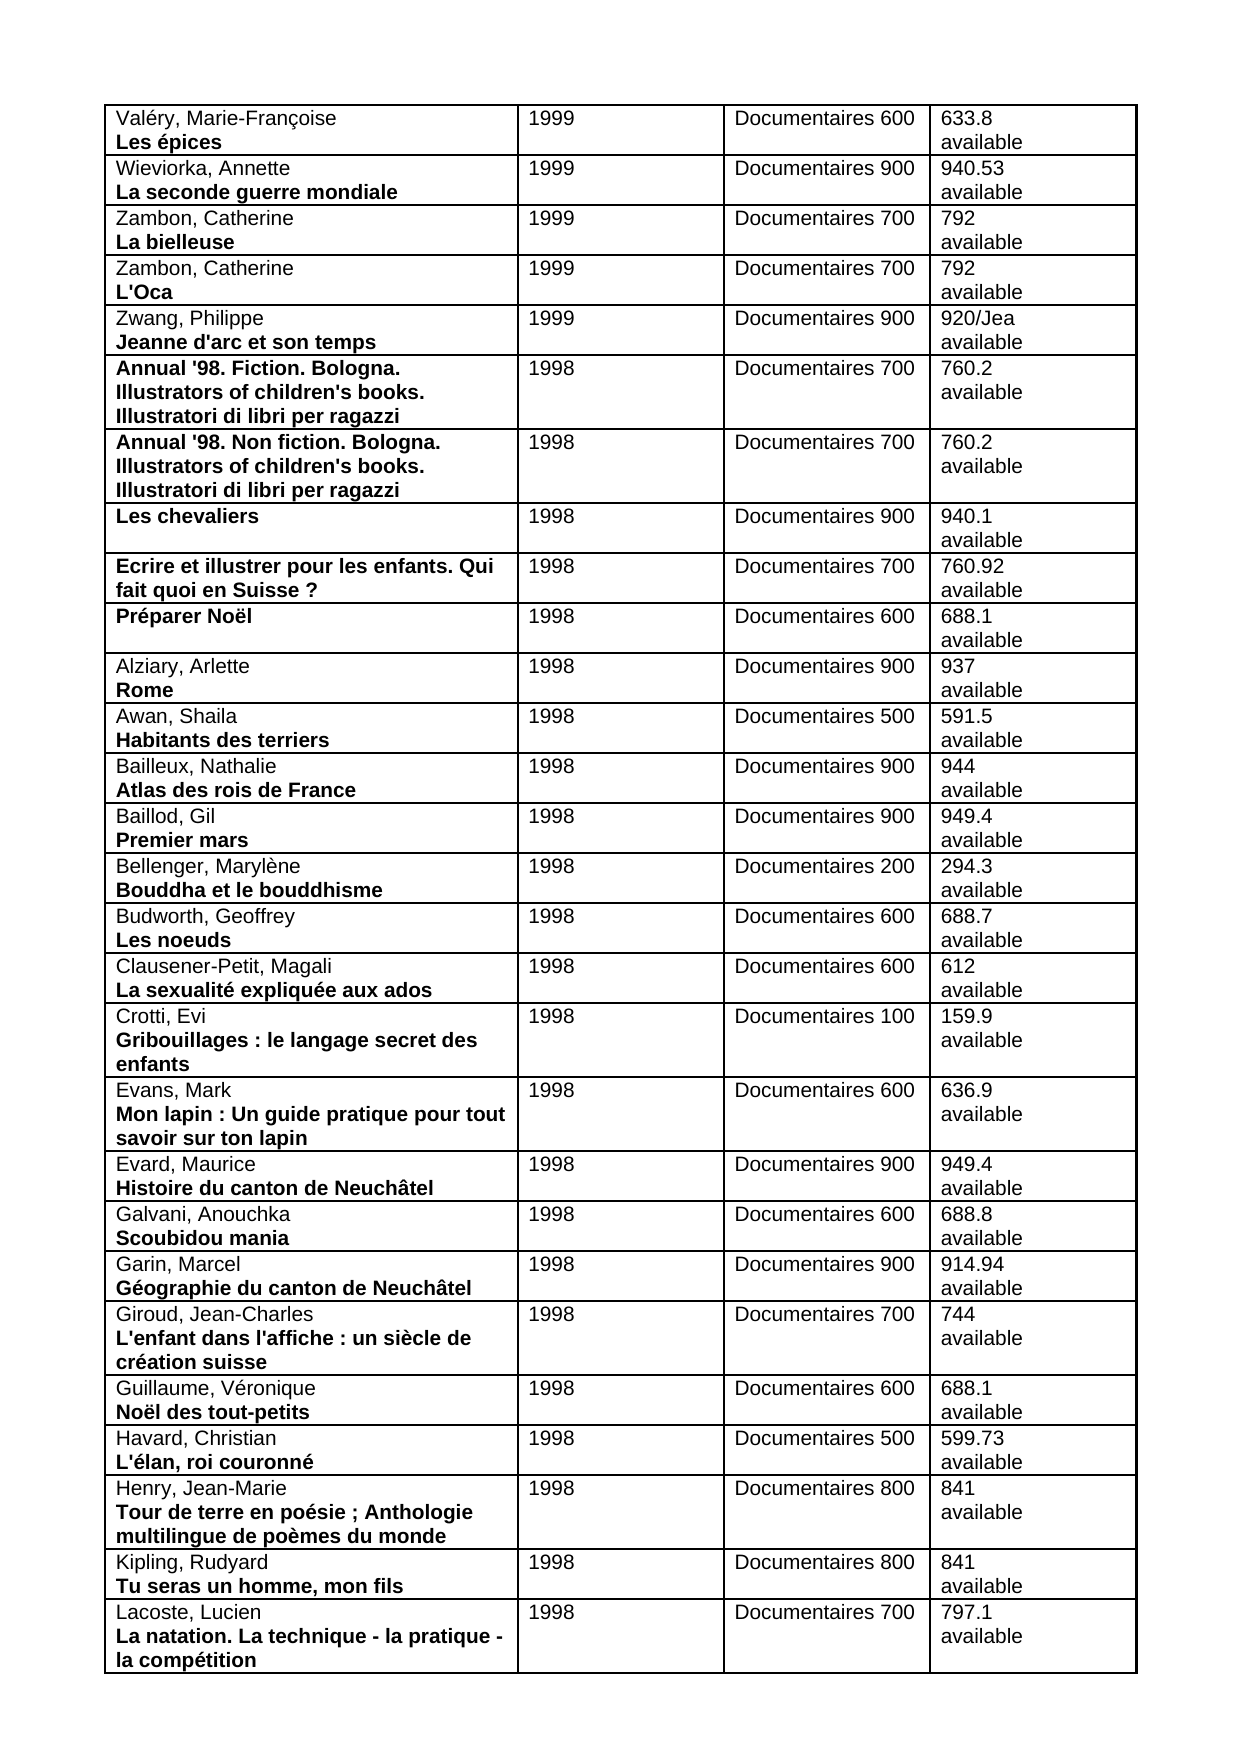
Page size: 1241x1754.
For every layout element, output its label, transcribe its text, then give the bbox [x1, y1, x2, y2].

table_cell Documentaires 900 [725, 754, 929, 802]
table_cell 940.1 available [931, 504, 1135, 552]
table_cell 1998 [519, 1426, 723, 1474]
table_cell 1998 [519, 356, 723, 428]
table_cell 1998 [519, 504, 723, 552]
table_cell 159.9 available [931, 1004, 1135, 1076]
table_cell Documentaires 700 [725, 554, 929, 602]
table_cell Documentaires 500 [725, 1426, 929, 1474]
table_cell 797.1 available [931, 1600, 1135, 1672]
table_cell 744 available [931, 1302, 1135, 1374]
table_cell 1999 [519, 106, 723, 154]
table_cell 1998 [519, 904, 723, 952]
table_cell Lacoste, Lucien La natation. La technique - la pratique - la compétition [106, 1600, 517, 1672]
table_cell 1999 [519, 306, 723, 354]
table_cell Documentaires 900 [725, 1252, 929, 1300]
table_cell Evans, Mark Mon lapin : Un guide pratique pour tout savoir sur ton lapin [106, 1078, 517, 1150]
table_cell Documentaires 900 [725, 306, 929, 354]
table_cell 1999 [519, 156, 723, 204]
table_cell Budworth, Geoffrey Les noeuds [106, 904, 517, 952]
table_cell Galvani, Anouchka Scoubidou mania [106, 1202, 517, 1250]
table_cell Wieviorka, Annette La seconde guerre mondiale [106, 156, 517, 204]
table_cell 792 available [931, 206, 1135, 254]
table_cell Documentaires 700 [725, 206, 929, 254]
table_cell Documentaires 600 [725, 604, 929, 652]
table_cell Documentaires 100 [725, 1004, 929, 1076]
table_cell 1998 [519, 654, 723, 702]
table_cell Annual '98. Fiction. Bologna. Illustrators of children's books. Illustratori di libri per ragazzi [106, 356, 517, 428]
table_cell 688.8 available [931, 1202, 1135, 1250]
table_cell Crotti, Evi Gribouillages : le langage secret des enfants [106, 1004, 517, 1076]
table_cell 1998 [519, 854, 723, 902]
table_cell 1998 [519, 1600, 723, 1672]
table_cell Documentaires 600 [725, 1078, 929, 1150]
table_cell 1998 [519, 1078, 723, 1150]
table_cell Bailleux, Nathalie Atlas des rois de France [106, 754, 517, 802]
table_cell 599.73 available [931, 1426, 1135, 1474]
table_cell Zwang, Philippe Jeanne d'arc et son temps [106, 306, 517, 354]
table_cell Documentaires 900 [725, 654, 929, 702]
table_cell 949.4 available [931, 804, 1135, 852]
table_cell Zambon, Catherine L'Oca [106, 256, 517, 304]
table_cell Annual '98. Non fiction. Bologna. Illustrators of children's books. Illustratori di libri per ragazzi [106, 430, 517, 502]
table_cell 1998 [519, 1376, 723, 1424]
table_cell 760.2 available [931, 356, 1135, 428]
table_cell 1998 [519, 1476, 723, 1548]
table_cell Valéry, Marie-Françoise Les épices [106, 106, 517, 154]
table_cell Les chevaliers [106, 504, 517, 552]
table_cell 944 available [931, 754, 1135, 802]
table_cell 591.5 available [931, 704, 1135, 752]
table_cell 1998 [519, 754, 723, 802]
table_cell 949.4 available [931, 1152, 1135, 1200]
table_cell 636.9 available [931, 1078, 1135, 1150]
table_cell 920/Jea available [931, 306, 1135, 354]
table_cell 1998 [519, 604, 723, 652]
table_cell Zambon, Catherine La bielleuse [106, 206, 517, 254]
table_cell Documentaires 700 [725, 1302, 929, 1374]
table_cell Préparer Noël [106, 604, 517, 652]
table_cell 1998 [519, 1004, 723, 1076]
table_cell 1999 [519, 206, 723, 254]
table_cell Kipling, Rudyard Tu seras un homme, mon fils [106, 1550, 517, 1598]
table_cell Documentaires 700 [725, 256, 929, 304]
table_cell 841 available [931, 1550, 1135, 1598]
table_cell Documentaires 900 [725, 804, 929, 852]
table_cell Documentaires 500 [725, 704, 929, 752]
table_cell Documentaires 700 [725, 430, 929, 502]
table_cell 937 available [931, 654, 1135, 702]
table_cell Documentaires 700 [725, 1600, 929, 1672]
table_cell 1998 [519, 554, 723, 602]
table_cell 1998 [519, 1550, 723, 1598]
table_cell Documentaires 600 [725, 106, 929, 154]
table_cell Clausener-Petit, Magali La sexualité expliquée aux ados [106, 954, 517, 1002]
table_cell Documentaires 600 [725, 1202, 929, 1250]
table_cell 1998 [519, 804, 723, 852]
table_cell 612 available [931, 954, 1135, 1002]
table_cell 914.94 available [931, 1252, 1135, 1300]
table_cell 1998 [519, 954, 723, 1002]
table_cell Baillod, Gil Premier mars [106, 804, 517, 852]
table_cell Documentaires 600 [725, 954, 929, 1002]
table_cell Alziary, Arlette Rome [106, 654, 517, 702]
table_cell 294.3 available [931, 854, 1135, 902]
table_cell 1998 [519, 1252, 723, 1300]
table_cell Documentaires 900 [725, 504, 929, 552]
table_cell Documentaires 200 [725, 854, 929, 902]
table_cell 1998 [519, 1152, 723, 1200]
table_cell Documentaires 600 [725, 904, 929, 952]
table_cell 688.1 available [931, 604, 1135, 652]
table_cell 1998 [519, 1202, 723, 1250]
table_cell Henry, Jean-Marie Tour de terre en poésie ; Anthologie multilingue de poèmes du monde [106, 1476, 517, 1548]
table_cell 688.7 available [931, 904, 1135, 952]
table_cell Documentaires 900 [725, 1152, 929, 1200]
table_cell Documentaires 800 [725, 1550, 929, 1598]
table_cell 1999 [519, 256, 723, 304]
table_cell 1998 [519, 704, 723, 752]
table_cell Evard, Maurice Histoire du canton de Neuchâtel [106, 1152, 517, 1200]
table_cell Documentaires 600 [725, 1376, 929, 1424]
table_cell 760.2 available [931, 430, 1135, 502]
table_cell 841 available [931, 1476, 1135, 1548]
table_cell 760.92 available [931, 554, 1135, 602]
table_cell 792 available [931, 256, 1135, 304]
table_cell 633.8 available [931, 106, 1135, 154]
table_cell Ecrire et illustrer pour les enfants. Qui fait quoi en Suisse ? [106, 554, 517, 602]
table_cell 688.1 available [931, 1376, 1135, 1424]
table_cell 940.53 available [931, 156, 1135, 204]
table_cell Giroud, Jean-Charles L'enfant dans l'affiche : un siècle de création suisse [106, 1302, 517, 1374]
table_cell Documentaires 800 [725, 1476, 929, 1548]
table_cell Documentaires 900 [725, 156, 929, 204]
table_cell Bellenger, Marylène Bouddha et le bouddhisme [106, 854, 517, 902]
table_cell Awan, Shaila Habitants des terriers [106, 704, 517, 752]
table_cell 1998 [519, 430, 723, 502]
table_cell Documentaires 700 [725, 356, 929, 428]
table_cell Garin, Marcel Géographie du canton de Neuchâtel [106, 1252, 517, 1300]
table_cell 1998 [519, 1302, 723, 1374]
table_cell Havard, Christian L'élan, roi couronné [106, 1426, 517, 1474]
table_cell Guillaume, Véronique Noël des tout-petits [106, 1376, 517, 1424]
